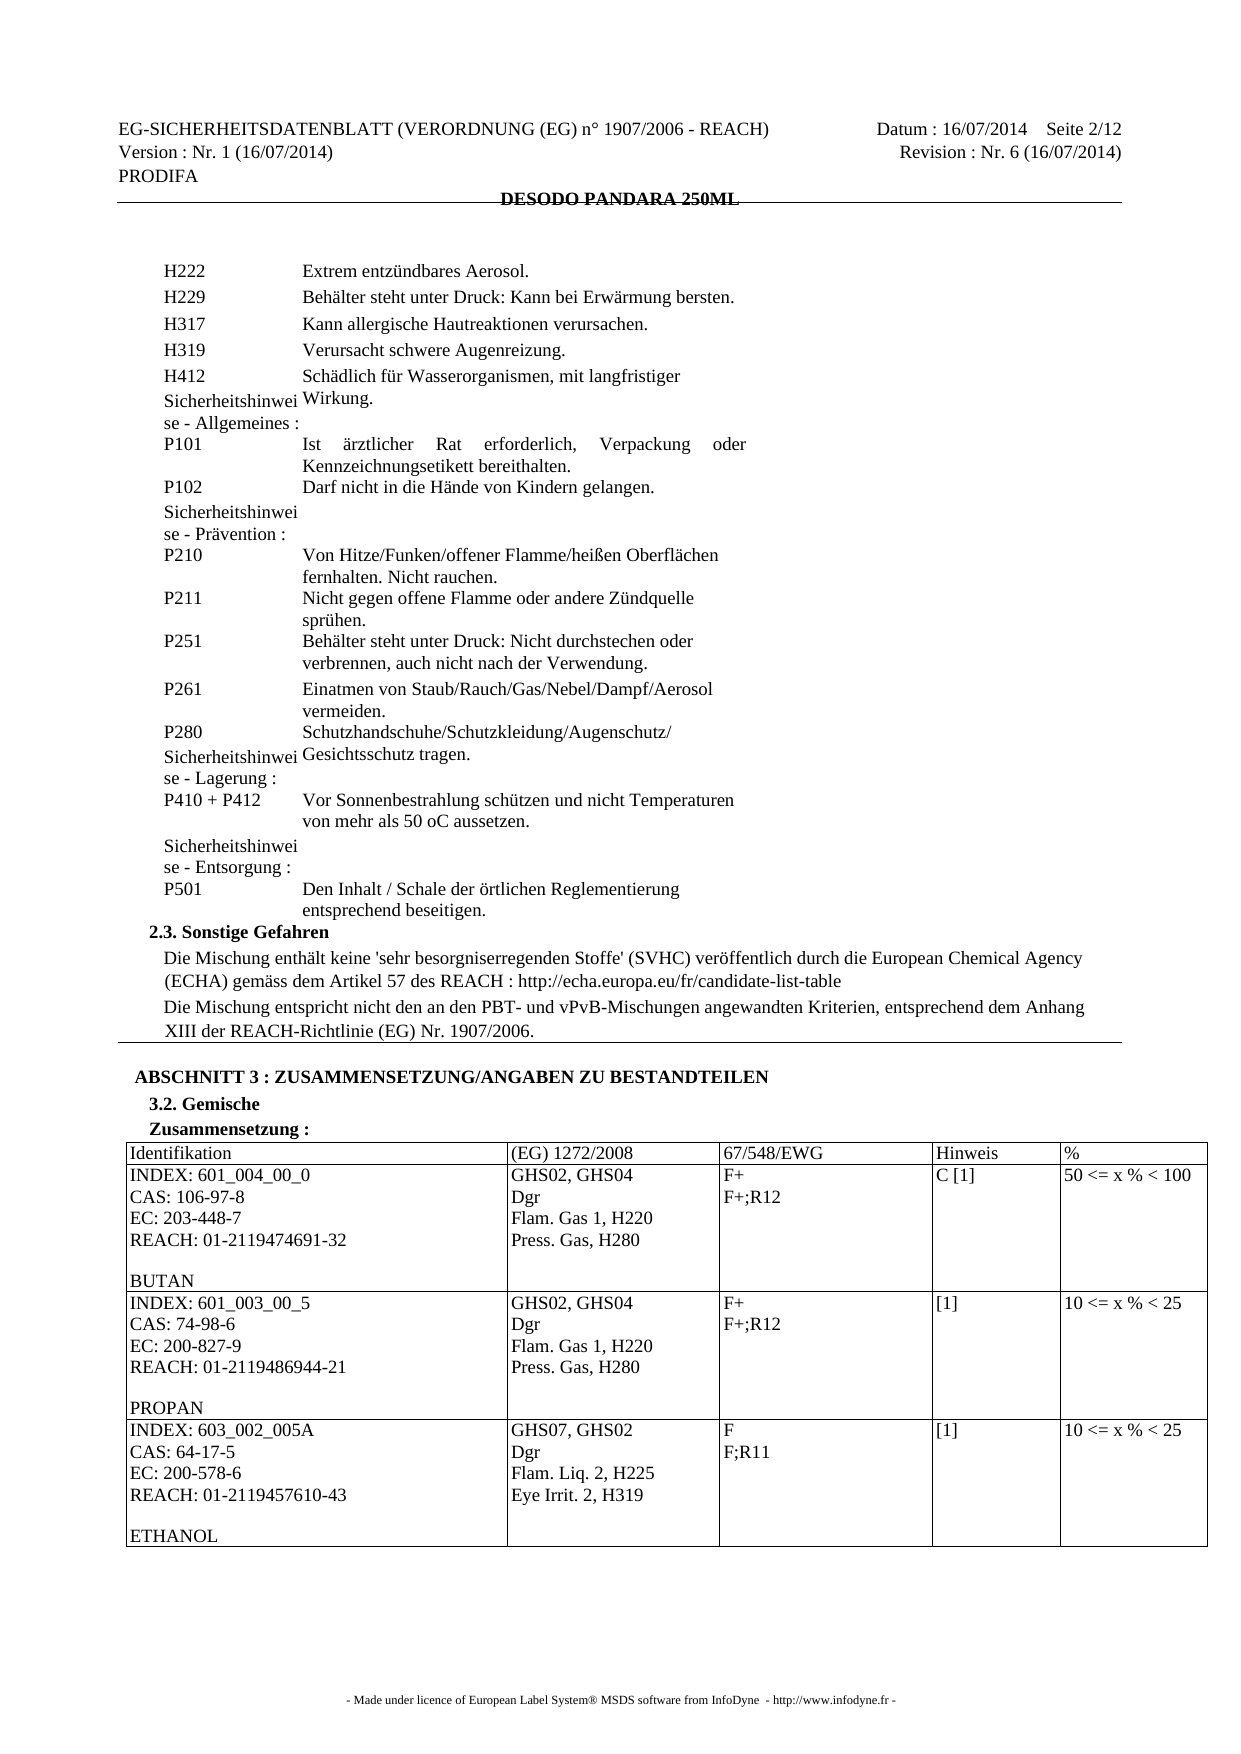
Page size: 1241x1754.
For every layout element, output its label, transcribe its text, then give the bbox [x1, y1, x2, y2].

table_cell P261 [164, 678, 302, 721]
table_cell Verursacht schwere Augenreizung. [302, 339, 746, 365]
table_cell GHS02, GHS04 Dgr Flam. Gas 1, H220 Press. Gas, H280 [508, 1292, 719, 1419]
table_cell P410 + P412 Sicherheitshinweise - Entsorgung : [164, 789, 302, 878]
table_cell Einatmen von Staub/Rauch/Gas/Nebel/Dampf/Aerosol vermeiden. [302, 678, 746, 721]
table_cell Den Inhalt / Schale der örtlichen Reglementierung entsprechend beseitigen. [302, 878, 746, 921]
table_cell P280 Sicherheitshinweise - Lagerung : [164, 721, 302, 789]
table_cell H229 [164, 286, 302, 312]
table_cell H412 Sicherheitshinweise - Allgemeines : [164, 365, 302, 433]
table_cell P251 [164, 630, 302, 678]
table_cell F+ F+;R12 [720, 1165, 932, 1291]
table_cell INDEX: 601_003_00_5 CAS: 74-98-6 EC: 200-827-9 REACH: 01-2119486944-21 PROPAN [127, 1292, 507, 1419]
table_cell P501 [164, 878, 302, 921]
table_cell Kann allergische Hautreaktionen verursachen. [302, 313, 746, 339]
table_cell 50 <= x % < 100 [1061, 1165, 1207, 1291]
table_header 67/548/EWG [720, 1143, 932, 1164]
table_cell P211 [164, 587, 302, 630]
table_cell GHS02, GHS04 Dgr Flam. Gas 1, H220 Press. Gas, H280 [508, 1165, 719, 1291]
table_cell Vor Sonnenbestrahlung schützen und nicht Temperaturen von mehr als 50 oC aussetzen. [302, 789, 746, 878]
table_header Hinweis [933, 1143, 1060, 1164]
table_cell H222 [164, 260, 302, 286]
text Zusammensetzung : [149, 1118, 1102, 1140]
text ABSCHNITT 3 : ZUSAMMENSETZUNG/ANGABEN ZU BESTANDTEILEN [134, 1066, 1102, 1088]
table_cell INDEX: 601_004_00_0 CAS: 106-97-8 EC: 203-448-7 REACH: 01-2119474691-32 BUTAN [127, 1165, 507, 1291]
table_cell Behälter steht unter Druck: Kann bei Erwärmung bersten. [302, 286, 746, 312]
table_cell 10 <= x % < 25 [1061, 1292, 1207, 1419]
text Die Mischung entspricht nicht den an den PBT- und vPvB-Mischungen angewandten Kriterien, entsprechend dem Anhang XIII der REACH-Richtlinie (EG) Nr. 1907/2006. [163, 996, 1122, 1041]
table_cell Darf nicht in die Hände von Kindern gelangen. [302, 476, 746, 544]
table_cell F+ F+;R12 [720, 1292, 932, 1419]
table_cell [1] [933, 1292, 1060, 1419]
table_cell H317 [164, 313, 302, 339]
table_cell [1] [933, 1420, 1060, 1546]
table_cell GHS07, GHS02 Dgr Flam. Liq. 2, H225 Eye Irrit. 2, H319 [508, 1420, 719, 1546]
table_cell Schädlich für Wasserorganismen, mit langfristiger Wirkung. [302, 365, 746, 433]
text 2.3. Sonstige Gefahren [149, 921, 1102, 942]
table_header % [1061, 1143, 1207, 1164]
table_header (EG) 1272/2008 [508, 1143, 719, 1164]
table_cell Schutzhandschuhe/Schutzkleidung/Augenschutz/Gesichtsschutz tragen. [302, 721, 746, 789]
table_cell INDEX: 603_002_005A CAS: 64-17-5 EC: 200-578-6 REACH: 01-2119457610-43 ETHANOL [127, 1420, 507, 1546]
table_cell Behälter steht unter Druck: Nicht durchstechen oder verbrennen, auch nicht nach der Verwendung. [302, 630, 746, 678]
text Die Mischung enthält keine 'sehr besorgniserregenden Stoffe' (SVHC) veröffentlich durch die European Chemical Agency (ECHA) gemäss dem Artikel 57 des REACH : http://echa.europa.eu/fr/candidate-list-table [163, 947, 1122, 992]
text 3.2. Gemische [149, 1092, 1102, 1114]
table_cell 10 <= x % < 25 [1061, 1420, 1207, 1546]
table_cell P101 [164, 433, 302, 476]
table_cell P210 [164, 544, 302, 587]
table_cell Von Hitze/Funken/offener Flamme/heißen Oberflächen fernhalten. Nicht rauchen. [302, 544, 746, 587]
table_header Identifikation [127, 1143, 507, 1164]
table_cell F F;R11 [720, 1420, 932, 1546]
table_cell H319 [164, 339, 302, 365]
table_cell Nicht gegen offene Flamme oder andere Zündquelle sprühen. [302, 587, 746, 630]
table_cell Ist ärztlicher Rat erforderlich, Verpackung oder Kennzeichnungsetikett bereithalten. [302, 433, 746, 476]
table_cell P102 Sicherheitshinweise - Prävention : [164, 476, 302, 544]
table_cell C [1] [933, 1165, 1060, 1291]
table_cell Extrem entzündbares Aerosol. [302, 260, 746, 286]
